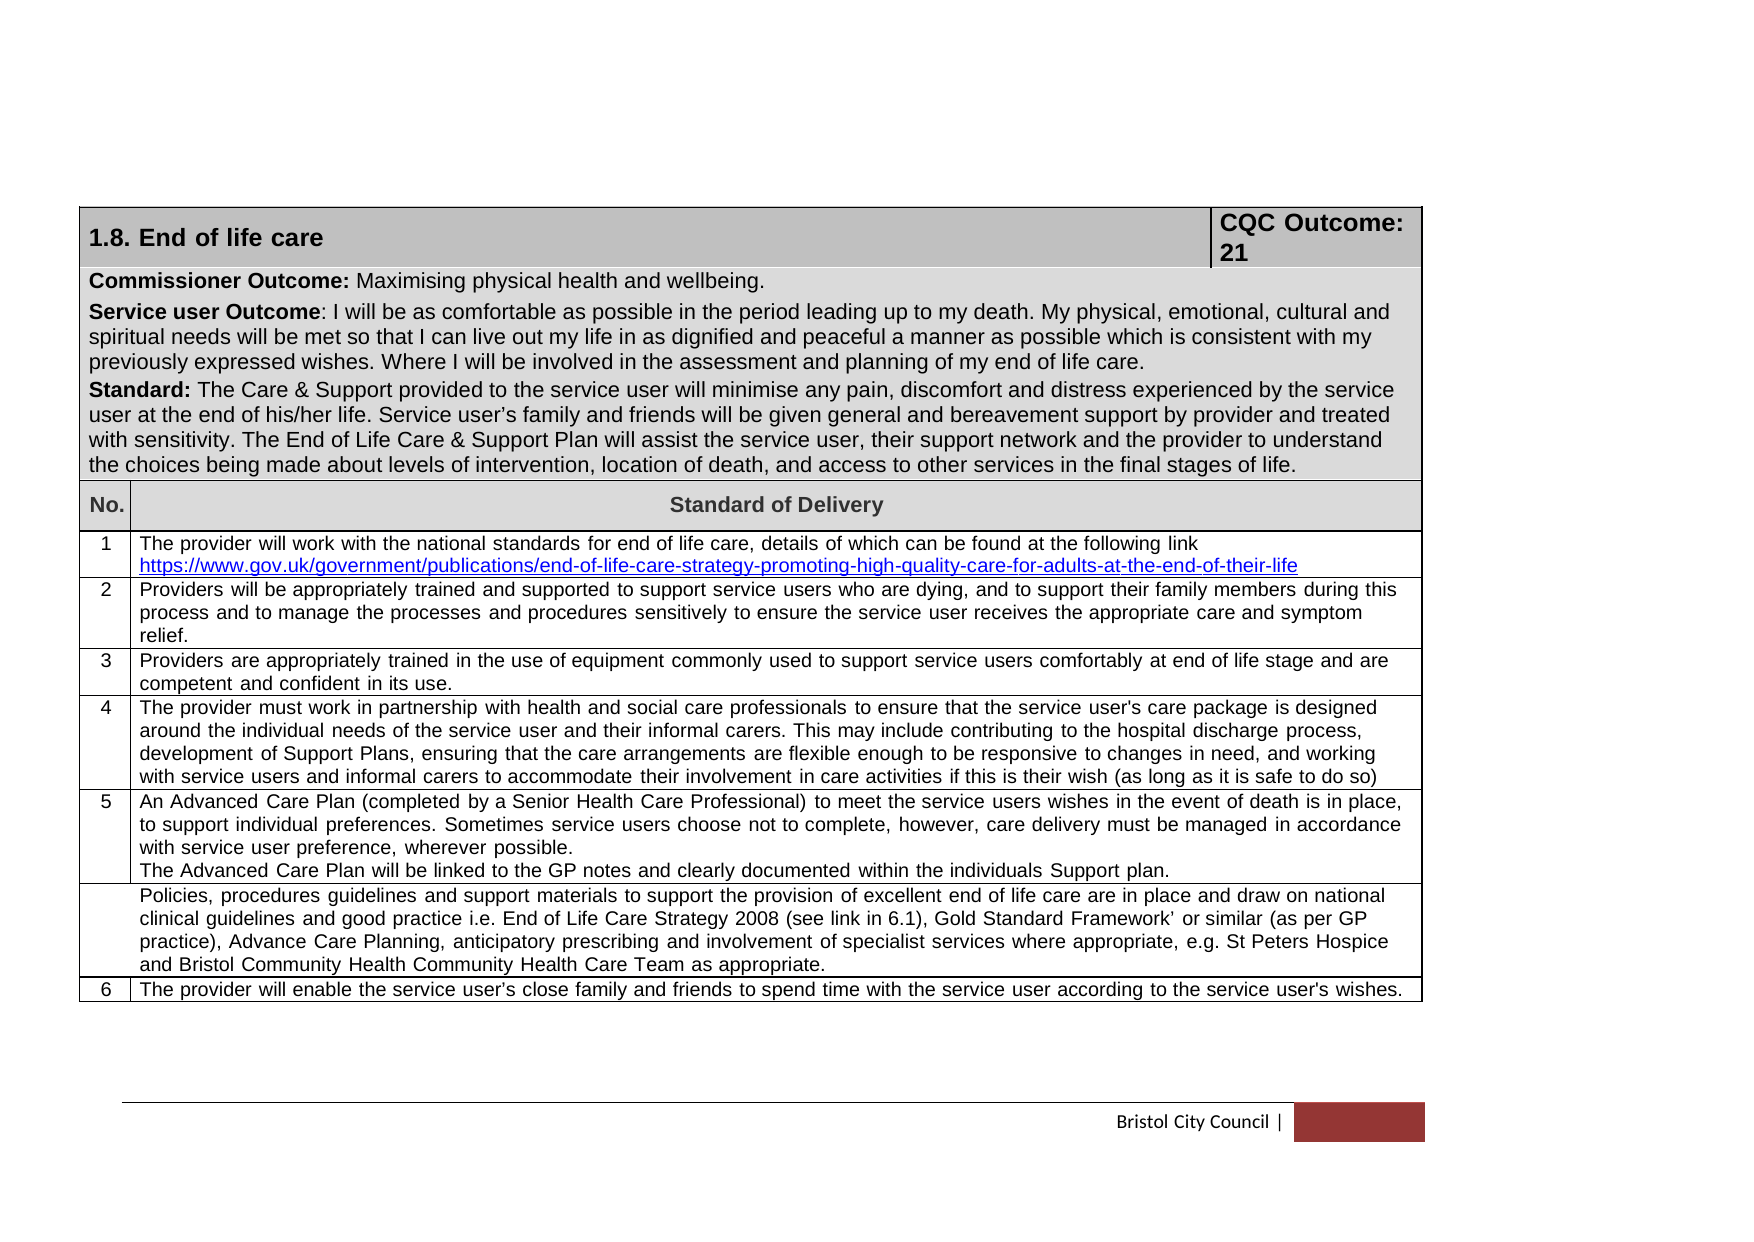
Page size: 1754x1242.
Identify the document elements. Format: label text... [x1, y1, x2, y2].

table_cell 2 [80, 578, 130, 648]
table_header 1.8. End of life care [80, 208, 496, 267]
table_cell Standard: The Care & Support provided to the service user will minimise any pain, discomfort and distress experienced by the service user at the end of his/her life. Service user’s family and friends will be given general and bereavement support by provider and treated with sensitivity. The End of Life Care & Support Plan will assist the service user, their support network and the provider to understand the choices being made about levels of intervention, location of death, and access to other services in the final stages of life. [80, 376, 1421, 479]
table_cell The provider will work with the national standards for end of life care, details of which can be found at the following link https://www.gov.uk/government/publications/end-of-life-care-strategy-promoting-high-quality-care-for-adults-at-the-end-of-their-life [131, 532, 1421, 577]
table_cell 4 [80, 696, 130, 789]
table_cell Providers are appropriately trained in the use of equipment commonly used to support service users comfortably at end of life stage and are competent and confident in its use. [131, 649, 1421, 695]
table_cell Policies, procedures guidelines and support materials to support the provision of excellent end of life care are in place and draw on national clinical guidelines and good practice i.e. End of Life Care Strategy 2008 (see link in 6.1), Gold Standard Framework’ or similar (as per GP practice), Advance Care Planning, anticipatory prescribing and involvement of specialist services where appropriate, e.g. St Peters Hospice and Bristol Community Health Community Health Care Team as appropriate. [80, 884, 1421, 976]
table_cell Service user Outcome: I will be as comfortable as possible in the period leading up to my death. My physical, emotional, cultural and spiritual needs will be met so that I can live out my life in as dignified and peaceful a manner as possible which is consistent with my previously expressed wishes. Where I will be involved in the assessment and planning of my end of life care. [80, 298, 1421, 376]
table_cell An Advanced Care Plan (completed by a Senior Health Care Professional) to meet the service users wishes in the event of death is in place, to support individual preferences. Sometimes service users choose not to complete, however, care delivery must be managed in accordance with service user preference, wherever possible. The Advanced Care Plan will be linked to the GP notes and clearly documented within the individuals Support plan. [131, 790, 1421, 883]
table_cell Commissioner Outcome: Maximising physical health and wellbeing. [80, 268, 1421, 298]
table_cell 3 [80, 649, 130, 695]
table_header [496, 208, 1210, 267]
table_cell 1 [80, 532, 130, 577]
table_header CQC Outcome: 21 [1212, 208, 1421, 267]
table_cell The provider will enable the service user’s close family and friends to spend time with the service user according to the service user's wishes. [131, 978, 1421, 1001]
table_cell No. [80, 481, 130, 530]
table_cell Providers will be appropriately trained and supported to support service users who are dying, and to support their family members during this process and to manage the processes and procedures sensitively to ensure the service user receives the appropriate care and symptom relief. [131, 578, 1421, 648]
table_cell 5 [80, 790, 130, 883]
table_cell [131, 481, 496, 530]
table_cell Standard of Delivery [496, 481, 1211, 530]
table_cell [1211, 481, 1421, 530]
table_cell 6 [80, 978, 130, 1001]
table_cell The provider must work in partnership with health and social care professionals to ensure that the service user's care package is designed around the individual needs of the service user and their informal carers. This may include contributing to the hospital discharge process, development of Support Plans, ensuring that the care arrangements are flexible enough to be responsive to changes in need, and working with service users and informal carers to accommodate their involvement in care activities if this is their wish (as long as it is safe to do so) [131, 696, 1421, 789]
